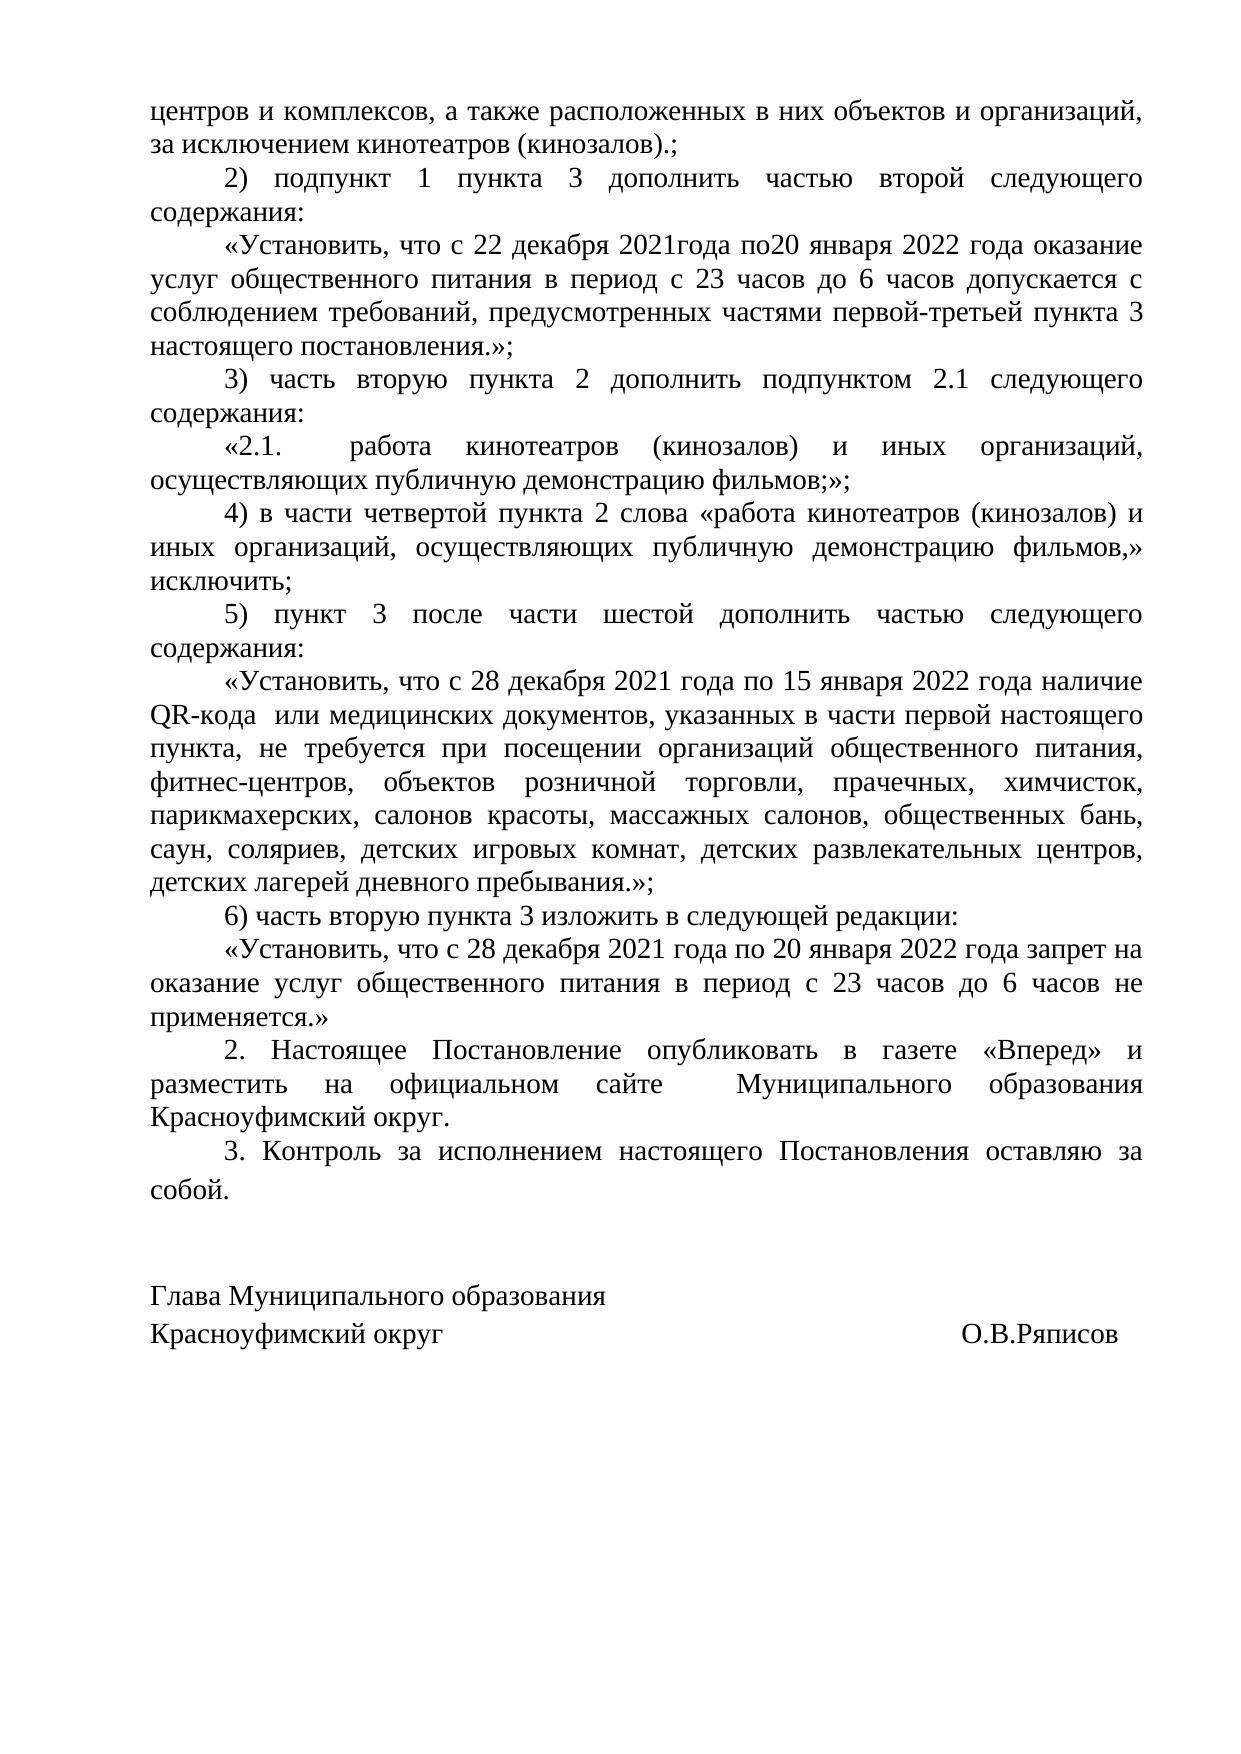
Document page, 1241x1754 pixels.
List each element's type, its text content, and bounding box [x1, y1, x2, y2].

text Красноуфимский округ О.В.Ряписов [150, 1317, 1144, 1350]
text 3) часть вторую пункта 2 дополнить подпунктом 2.1 следующего содержания: [150, 362, 1144, 429]
text Глава Муниципального образования [150, 1278, 1144, 1312]
text «Установить, что с 22 декабря 2021года по20 января 2022 года оказание услуг общественного питания в период с 23 часов до 6 часов допускается с соблюдением требований, предусмотренных частями первой-третьей пункта 3 настоящего постановления.»; [150, 228, 1144, 362]
text «Установить, что с 28 декабря 2021 года по 20 января 2022 года запрет на оказание услуг общественного питания в период с 23 часов до 6 часов не применяется.» [150, 932, 1144, 1033]
text 4) в части четвертой пункта 2 слова «работа кинотеатров (кинозалов) и иных организаций, осуществляющих публичную демонстрацию фильмов,» исключить; [150, 496, 1144, 597]
text 2. Настоящее Постановление опубликовать в газете «Вперед» и разместить на официальном сайте Муниципального образования Красноуфимский округ. [150, 1033, 1144, 1133]
text «2.1. работа кинотеатров (кинозалов) и иных организаций, осуществляющих публичную демонстрацию фильмов;»; [150, 429, 1144, 496]
text «Установить, что с 28 декабря 2021 года по 15 января 2022 года наличие QR-кода или медицинских документов, указанных в части первой настоящего пункта, не требуется при посещении организаций общественного питания, фитнес-центров, объектов розничной торговли, прачечных, химчисток, парикмахерских, салонов красоты, массажных салонов, общественных бань, саун, соляриев, детских игровых комнат, детских развлекательных центров, детских лагерей дневного пребывания.»; [150, 664, 1144, 899]
text 6) часть вторую пункта 3 изложить в следующей редакции: [150, 899, 1144, 932]
text 5) пункт 3 после части шестой дополнить частью следующего содержания: [150, 597, 1144, 664]
text 2) подпункт 1 пункта 3 дополнить частью второй следующего содержания: [150, 161, 1144, 228]
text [150, 94, 1144, 161]
text 3. Контроль за исполнением настоящего Постановления оставляю за собой. [150, 1133, 1144, 1206]
